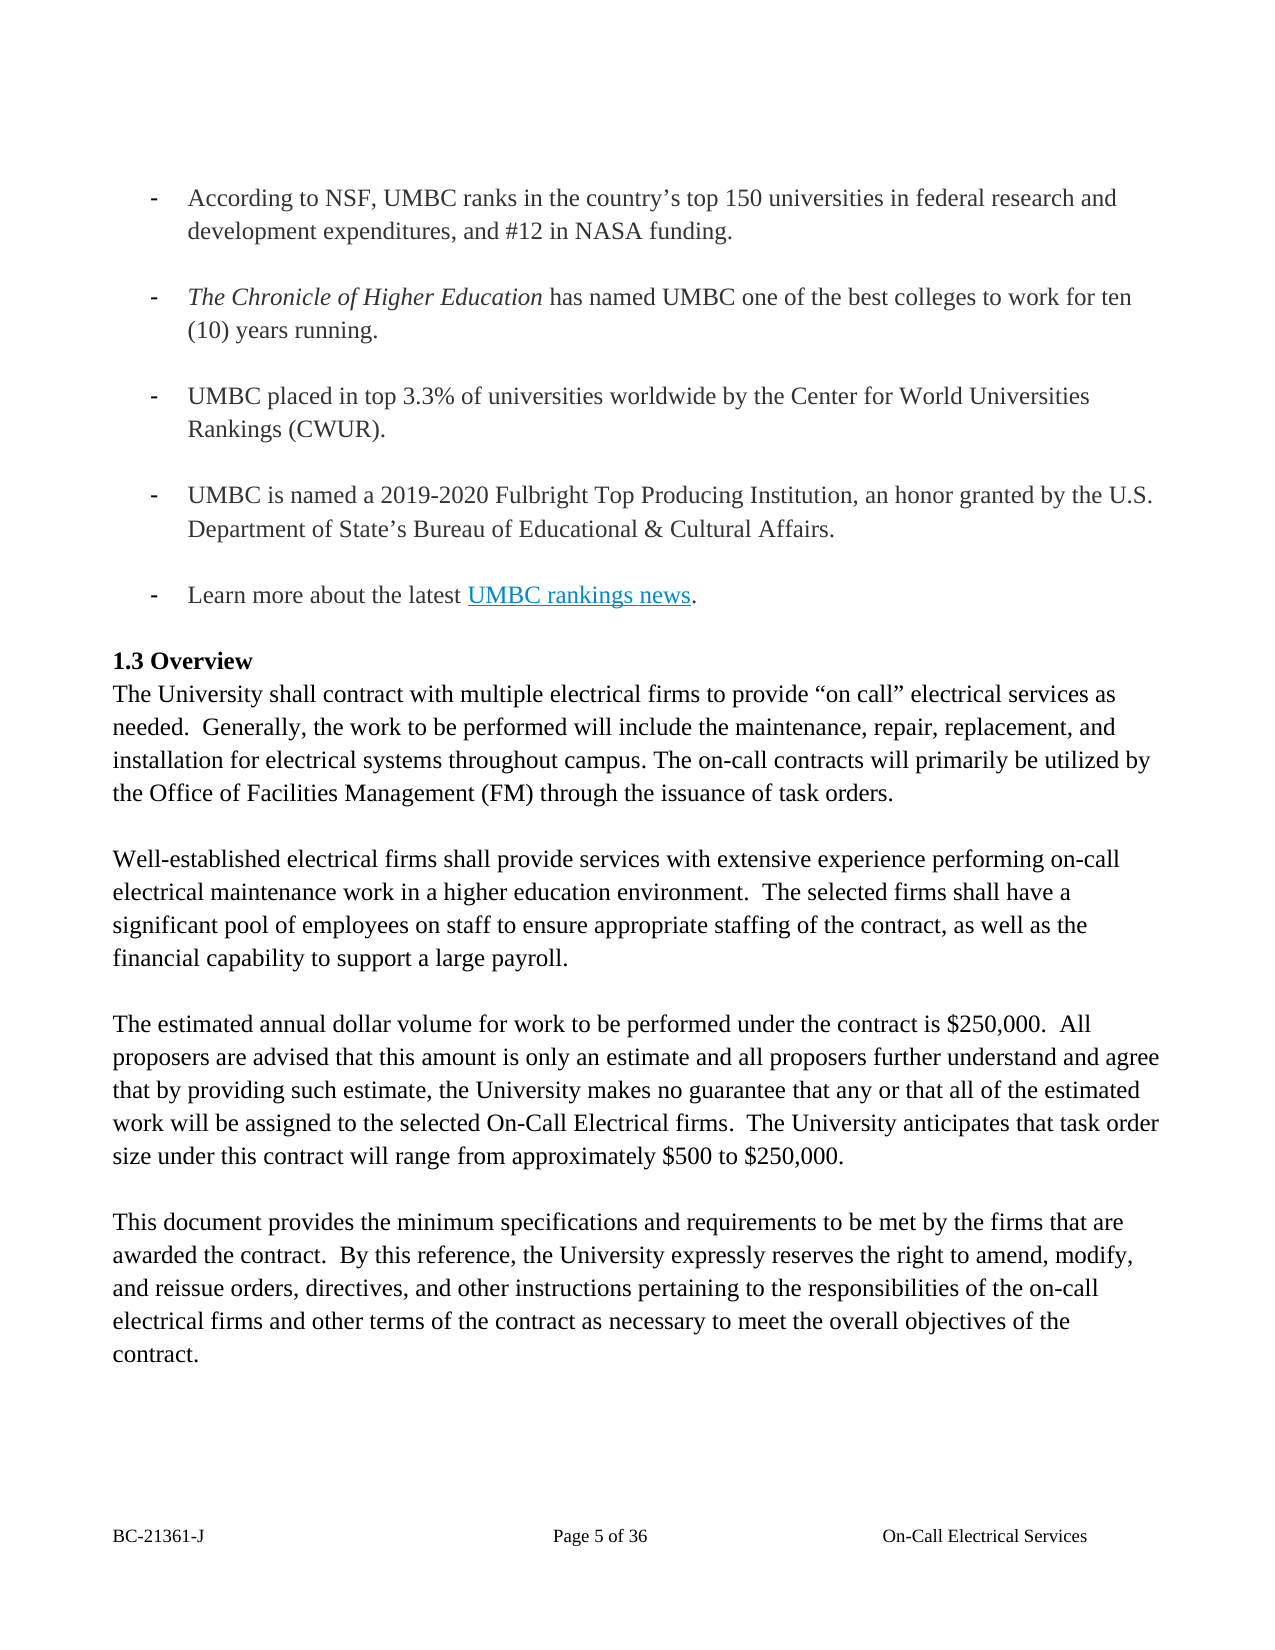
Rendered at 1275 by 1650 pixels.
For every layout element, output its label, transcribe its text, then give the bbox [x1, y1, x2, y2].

text This document provides the minimum specifications and requirements to be met by the firms that are awarded the contract. By this reference, the University expressly reserves the right to amend, modify, and reissue orders, directives, and other instructions pertaining to the responsibilities of the on-call electrical firms and other terms of the contract as necessary to meet the overall objectives of the contract. [112, 1207, 1162, 1368]
list Learn more about the latest UMBC rankings news. [150, 580, 1162, 608]
list The Chronicle of Higher Education has named UMBC one of the best colleges to work for ten (10) years running. [150, 282, 1162, 344]
list UMBC is named a 2019-2020 Fulbright Top Producing Institution, an honor granted by the U.S. Department of State’s Bureau of Educational & Cultural Affairs. [150, 481, 1162, 542]
text The University shall contract with multiple electrical firms to provide “on call” electrical services as needed. Generally, the work to be performed will include the maintenance, repair, replacement, and installation for electrical systems throughout campus. The on-call contracts will primarily be utilized by the Office of Facilities Management (FM) through the issuance of task orders. [112, 679, 1162, 807]
text Well-established electrical firms shall provide services with extensive experience performing on-call electrical maintenance work in a higher education environment. The selected firms shall have a significant pool of employees on staff to ensure appropriate staffing of the contract, as well as the financial capability to support a large payroll. [112, 844, 1162, 972]
text The estimated annual dollar volume for work to be performed under the contract is $250,000. All proposers are advised that this amount is only an estimate and all proposers further understand and agree that by providing such estimate, the University makes no guarantee that any or that all of the estimated work will be assigned to the selected On-Call Electrical firms. The University anticipates that task order size under this contract will range from approximately $500 to $250,000. [112, 1009, 1162, 1170]
text 1.3 Overview [112, 646, 1162, 674]
list UMBC placed in top 3.3% of universities worldwide by the Center for World Universities Rankings (CWUR). [150, 381, 1162, 443]
list According to NSF, UMBC ranks in the country’s top 150 universities in federal research and development expenditures, and #12 in NASA funding. [150, 183, 1162, 245]
